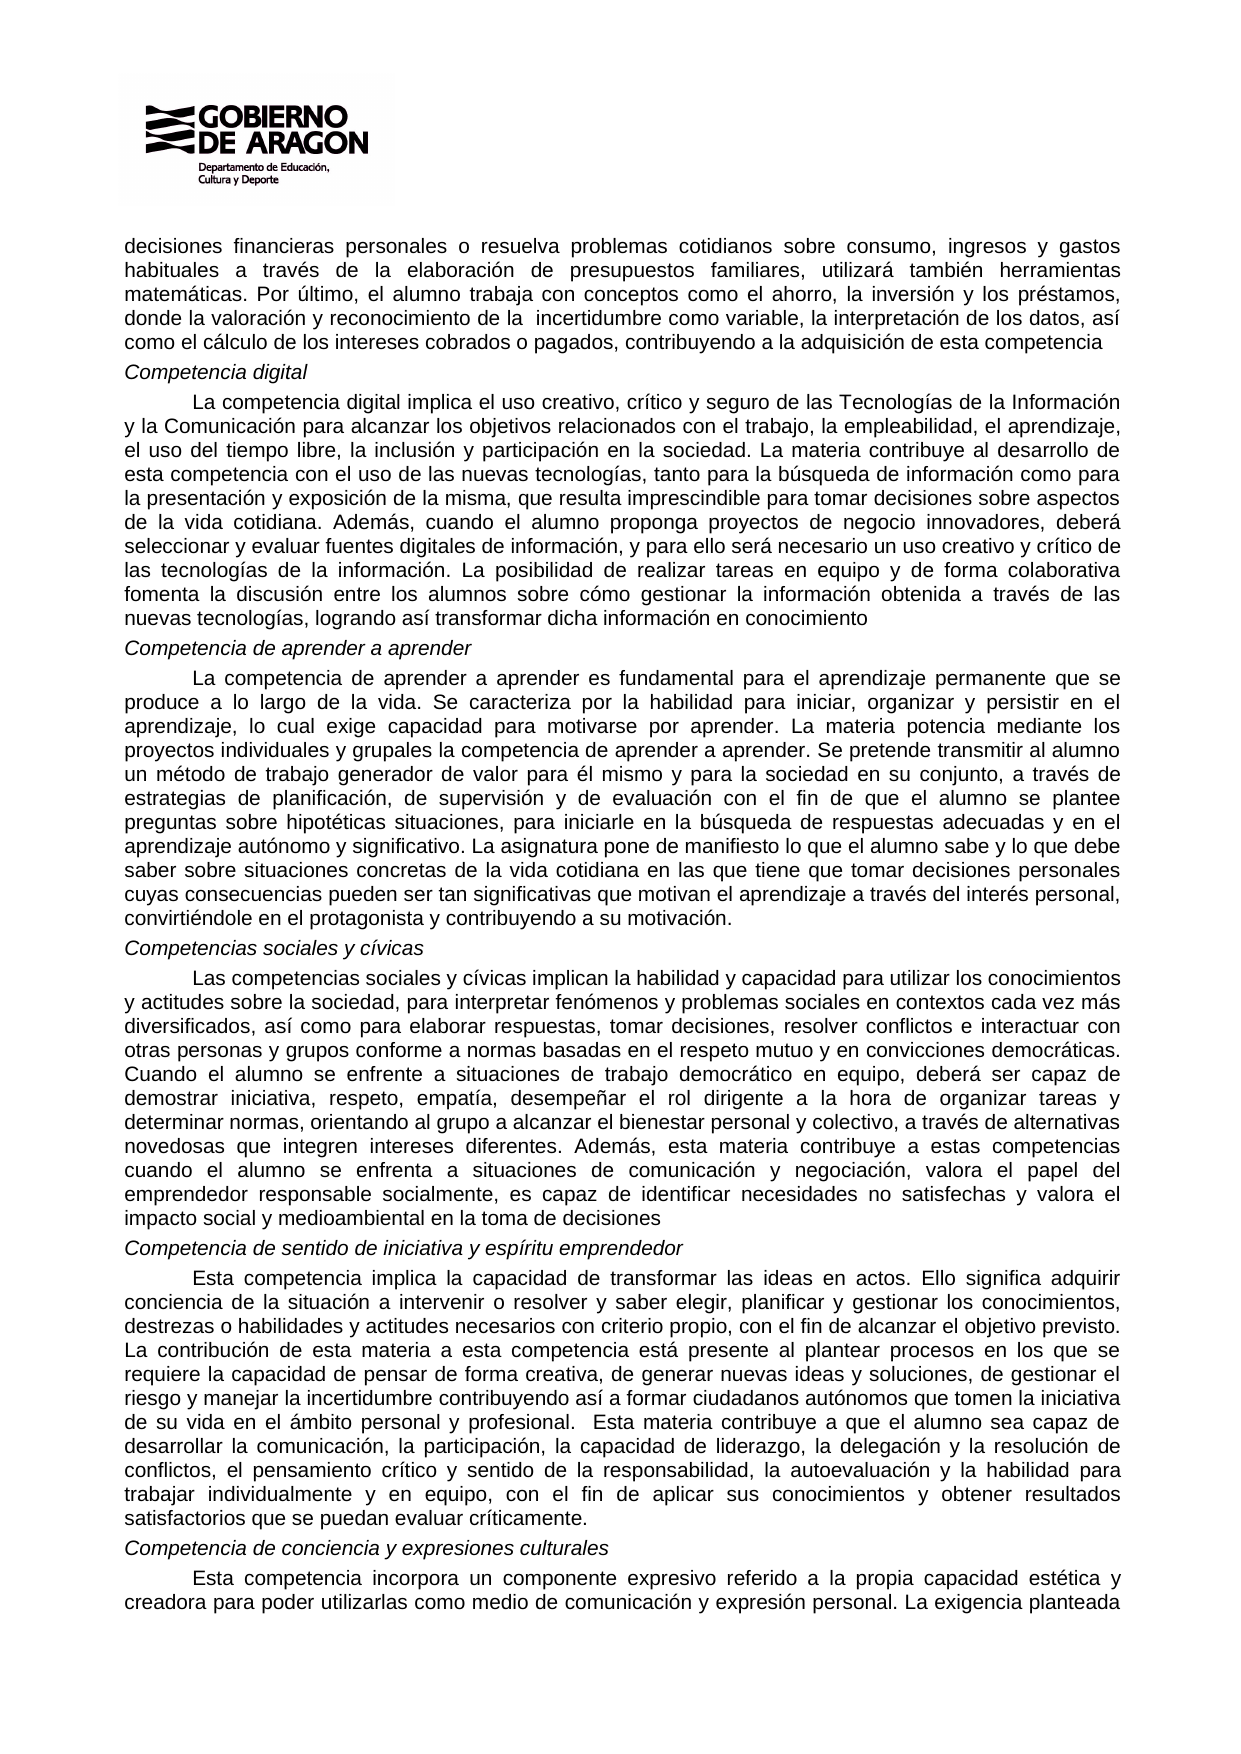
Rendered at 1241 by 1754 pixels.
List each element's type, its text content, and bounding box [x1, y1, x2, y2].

text Competencias sociales y cívicas [124, 936, 1122, 960]
picture [118, 73, 395, 206]
text Competencia digital [124, 360, 1122, 384]
text Esta competencia implica la capacidad de transformar las ideas en actos. Ello significa adquirir conciencia de la situación a intervenir o resolver y saber elegir, planificar y gestionar los conocimientos, destrezas o habilidades y actitudes necesarios con criterio propio, con el fin de alcanzar el objetivo previsto. La contribución de esta materia a esta competencia está presente al plantear procesos en los que se requiere la capacidad de pensar de forma creativa, de generar nuevas ideas y soluciones, de gestionar el riesgo y manejar la incertidumbre contribuyendo así a formar ciudadanos autónomos que tomen la iniciativa de su vida en el ámbito personal y profesional. Esta materia contribuye a que el alumno sea capaz de desarrollar la comunicación, la participación, la capacidad de liderazgo, la delegación y la resolución de conflictos, el pensamiento crítico y sentido de la responsabilidad, la autoevaluación y la habilidad para trabajar individualmente y en equipo, con el fin de aplicar sus conocimientos y obtener resultados satisfactorios que se puedan evaluar críticamente. [124, 1266, 1122, 1530]
text La competencia de aprender a aprender es fundamental para el aprendizaje permanente que se produce a lo largo de la vida. Se caracteriza por la habilidad para iniciar, organizar y persistir en el aprendizaje, lo cual exige capacidad para motivarse por aprender. La materia potencia mediante los proyectos individuales y grupales la competencia de aprender a aprender. Se pretende transmitir al alumno un método de trabajo generador de valor para él mismo y para la sociedad en su conjunto, a través de estrategias de planificación, de supervisión y de evaluación con el fin de que el alumno se plantee preguntas sobre hipotéticas situaciones, para iniciarle en la búsqueda de respuestas adecuadas y en el aprendizaje autónomo y significativo. La asignatura pone de manifiesto lo que el alumno sabe y lo que debe saber sobre situaciones concretas de la vida cotidiana en las que tiene que tomar decisiones personales cuyas consecuencias pueden ser tan significativas que motivan el aprendizaje a través del interés personal, convirtiéndole en el protagonista y contribuyendo a su motivación. [124, 666, 1122, 930]
text Las competencias sociales y cívicas implican la habilidad y capacidad para utilizar los conocimientos y actitudes sobre la sociedad, para interpretar fenómenos y problemas sociales en contextos cada vez más diversificados, así como para elaborar respuestas, tomar decisiones, resolver conflictos e interactuar con otras personas y grupos conforme a normas basadas en el respeto mutuo y en convicciones democráticas. Cuando el alumno se enfrente a situaciones de trabajo democrático en equipo, deberá ser capaz de demostrar iniciativa, respeto, empatía, desempeñar el rol dirigente a la hora de organizar tareas y determinar normas, orientando al grupo a alcanzar el bienestar personal y colectivo, a través de alternativas novedosas que integren intereses diferentes. Además, esta materia contribuye a estas competencias cuando el alumno se enfrenta a situaciones de comunicación y negociación, valora el papel del emprendedor responsable socialmente, es capaz de identificar necesidades no satisfechas y valora el impacto social y medioambiental en la toma de decisiones [124, 966, 1122, 1230]
text Competencia de aprender a aprender [124, 636, 1122, 660]
text Competencia de conciencia y expresiones culturales [124, 1536, 1122, 1560]
text Competencia de sentido de iniciativa y espíritu emprendedor [124, 1236, 1122, 1260]
text La competencia digital implica el uso creativo, crítico y seguro de las Tecnologías de y para alcanzar los objetivos relacionados con el trabajo, la empleabilidad, el aprendizaje, el uso del tiempo libre, la inclusión y participación en la sociedad. La materia contribuye al desarrollo de esta competencia con el uso de las nuevas tecnologías, tanto para la búsqueda de información como para la presentación y exposición de la misma, que resulta imprescindible para tomar decisiones sobre aspectos de la vida cotidiana. Además, cuando el alumno proponga proyectos de negocio innovadores, deberá seleccionar y evaluar fuentes digitales de información, y para ello será necesario un uso creativo y crítico de las tecnologías de la información. La posibilidad de realizar tareas en equipo y de forma colaborativa fomenta la discusión entre los alumnos sobre cómo gestionar la información obtenida a través de las nuevas tecnologías, logrando así transformar dicha información en conocimiento [124, 390, 1122, 630]
